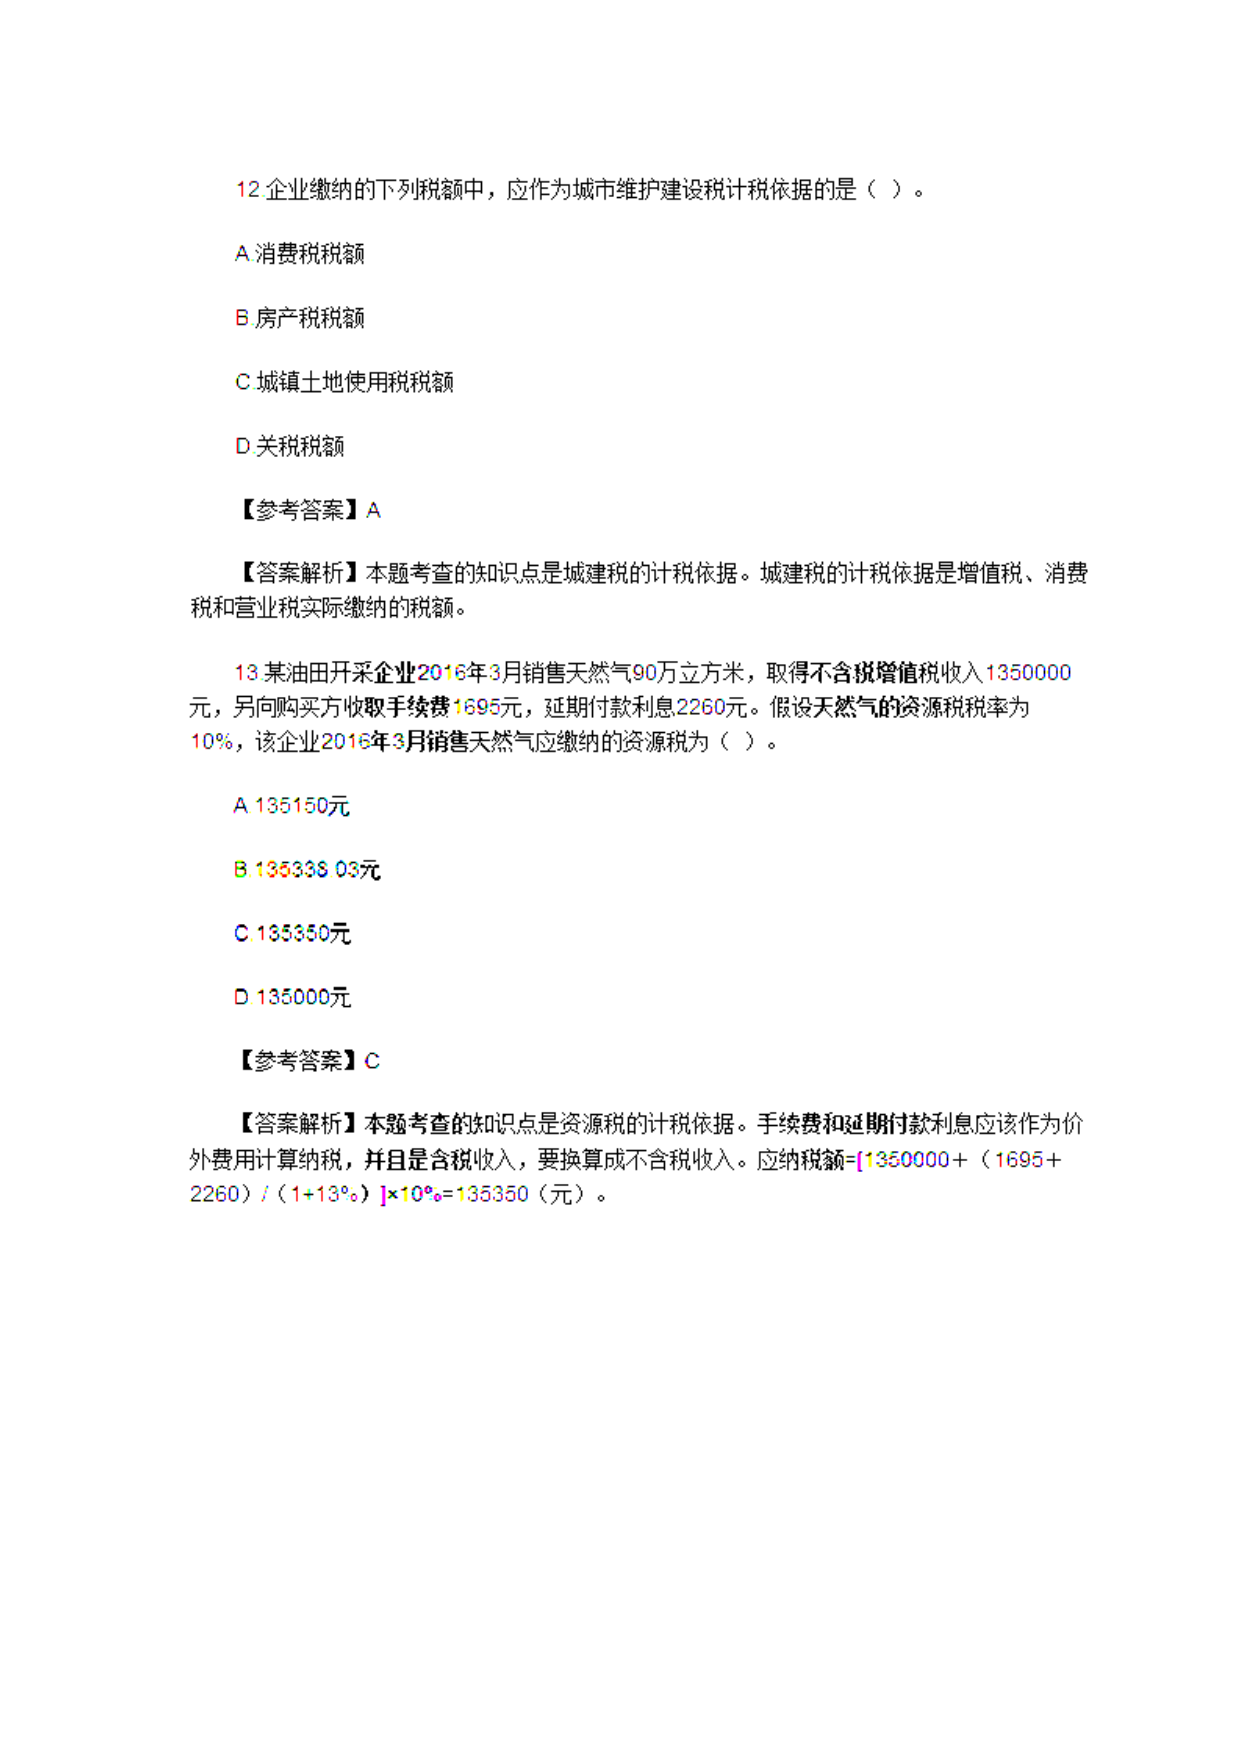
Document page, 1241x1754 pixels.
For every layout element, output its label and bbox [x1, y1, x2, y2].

picture [187, 649, 1094, 1208]
picture [187, 162, 1094, 626]
